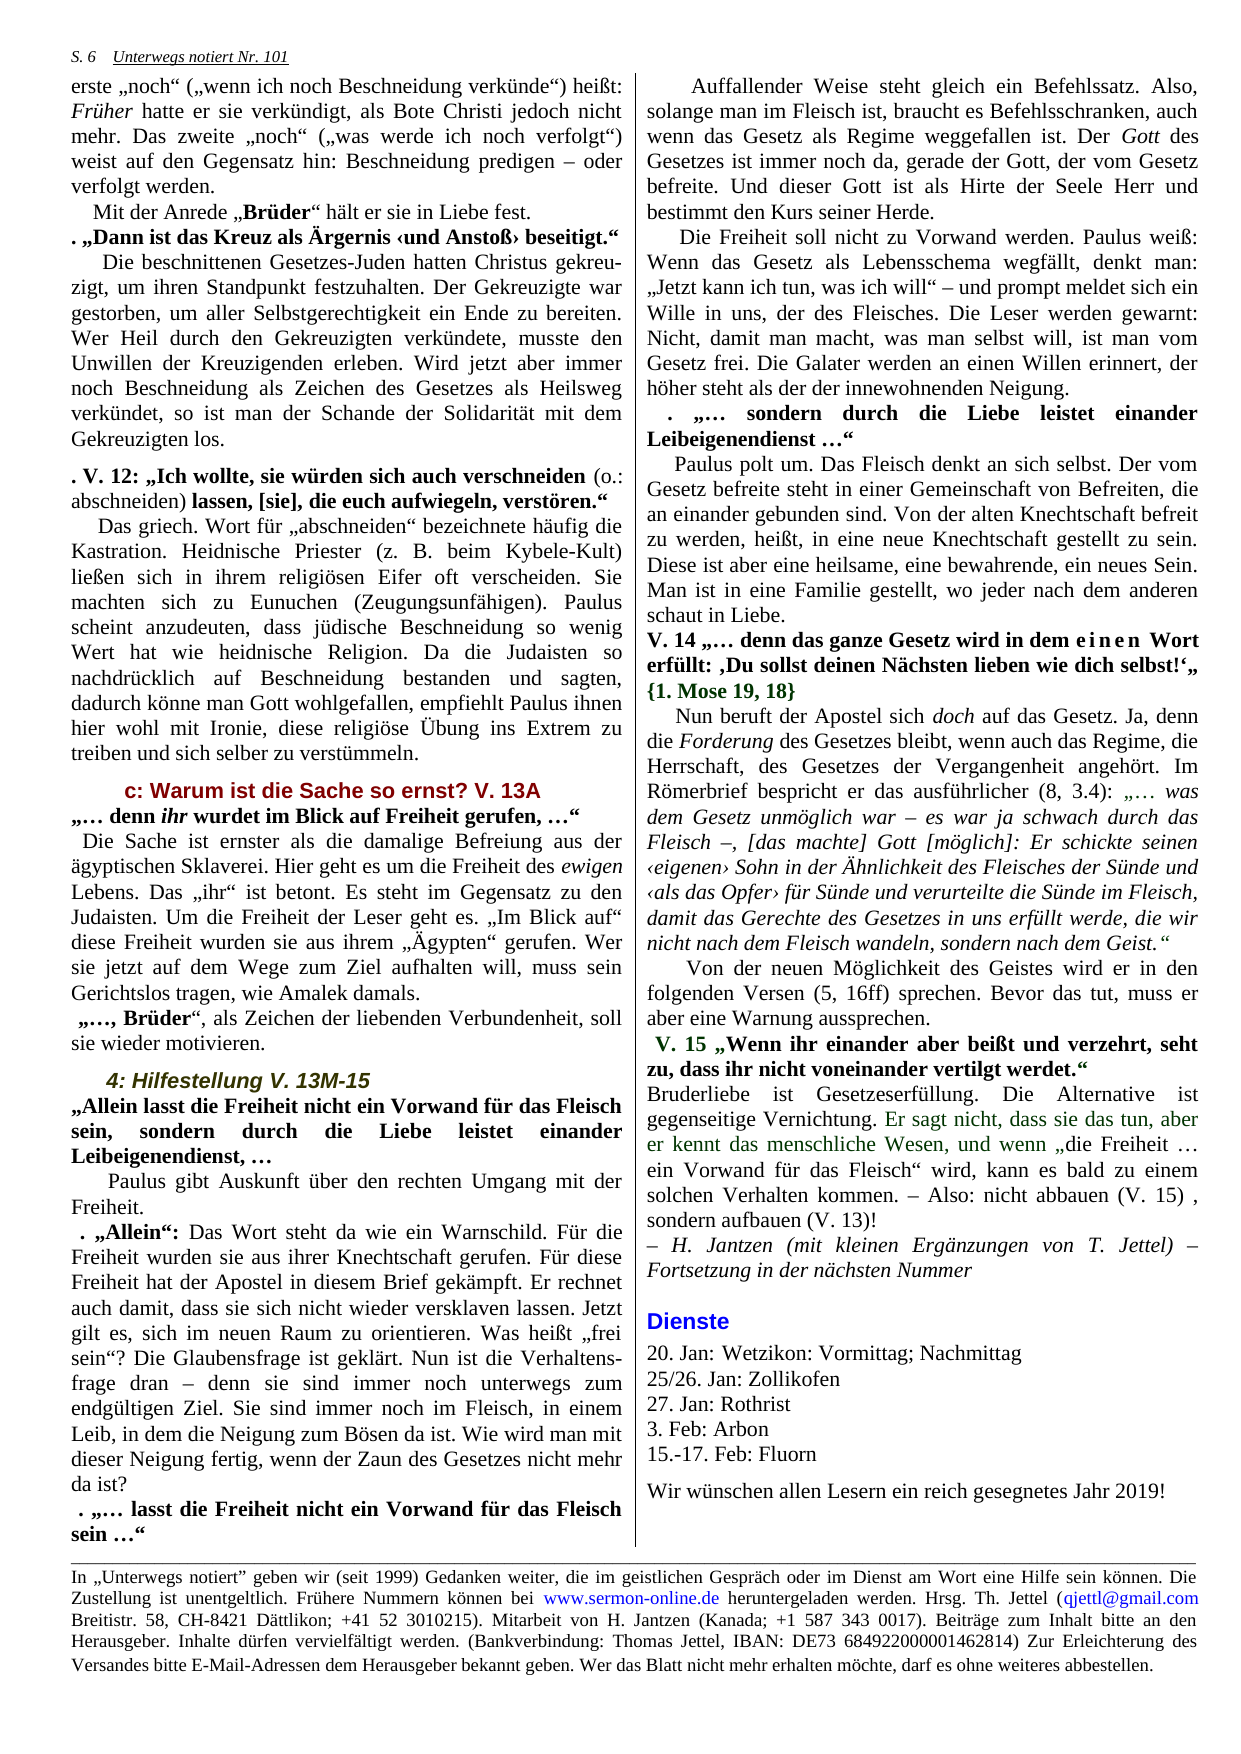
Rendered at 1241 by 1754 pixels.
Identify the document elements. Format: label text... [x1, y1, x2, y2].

text Die Sache ist ernster als die damalige Befreiung aus der ägyptischen Sklaverei. Hier geht es um die Freiheit des ewigen Lebens. Das „ihr“ ist betont. Es steht im Gegensatz zu den Judaisten. Um die Freiheit der Leser geht es. „Im Blick auf“ diese Freiheit wurden sie aus ihrem „Ägypten“ gerufen. Wer sie jetzt auf dem Wege zum Ziel aufhalten will, muss sein Gerichtslos tragen, wie Amalek damals. [71, 828, 623, 1005]
text . „Allein“: Das Wort steht da wie ein Warnschild. Für die Freiheit wurden sie aus ihrer Knechtschaft gerufen. Für diese Freiheit hat der Apostel in diesem Brief gekämpft. Er rechnet auch damit, dass sie sich nicht wieder versklaven lassen. Jetzt gilt es, sich im neuen Raum zu orientieren. Was heißt „frei sein“? Die Glaubensfrage ist geklärt. Nun ist die Verhaltens-frage dran – denn sie sind immer noch unterwegs zum endgültigen Ziel. Sie sind immer noch im Fleisch, in einem Leib, in dem die Neigung zum Bösen da ist. Wie wird man mit dieser Neigung fertig, wenn der Zaun des Gesetzes nicht mehr da ist? [71, 1219, 623, 1496]
text Die beschnittenen Gesetzes-Juden hatten Christus gekreu-zigt, um ihren Standpunkt festzuhalten. Der Gekreuzigte war gestorben, um aller Selbstgerechtigkeit ein Ende zu bereiten. Wer Heil durch den Gekreuzigten verkündete, musste den Unwillen der Kreuzigenden erleben. Wird jetzt aber immer noch Beschneidung als Zeichen des Gesetzes als Heilsweg verkündet, so ist man der Schande der Solidarität mit dem Gekreuzigten los. [71, 249, 623, 451]
text . V. 12: „Ich wollte, sie würden sich auch verschneiden (o.: abschneiden) lassen, [sie], die euch aufwiegeln, verstören.“ [71, 463, 623, 513]
text 25/26. Jan: Zollikofen [647, 1366, 1199, 1391]
text Paulus gibt Auskunft über den rechten Umgang mit der Freiheit. [71, 1168, 623, 1219]
text Von der neuen Möglichkeit des Geistes wird er in den folgenden Versen (5, 16ff) sprechen. Bevor das tut, muss er aber eine Warnung aussprechen. [647, 955, 1199, 1031]
text 3. Feb: Arbon [647, 1416, 1199, 1441]
text „… denn ihr wurdet im Blick auf Freiheit gerufen, …“ [71, 803, 623, 828]
text . „… lasst die Freiheit nicht ein Vorwand für das Fleisch sein …“ [71, 1496, 623, 1547]
text Nun beruft der Apostel sich doch auf das Gesetz. Ja, denn die Forderung des Gesetzes bleibt, wenn auch das Regime, die Herrschaft, des Gesetzes der Vergangenheit angehört. Im Römerbrief bespricht er das ausführlicher (8, 3.4): „… was dem Gesetz unmöglich war – es war ja schwach durch das Fleisch –, [das machte] Gott [möglich]: Er schickte seinen ‹eigenen› Sohn in der Ähnlichkeit des Fleisches der Sünde und ‹als das Opfer› für Sünde und verurteilte die Sünde im Fleisch, damit das Gerechte des Gesetzes in uns erfüllt werde, die wir nicht nach dem Fleisch wandeln, sondern nach dem Geist.“ [647, 703, 1199, 955]
text V. 14 „… denn das ganze Gesetz wird in dem einen Wort erfüllt: ‚Du sollst deinen Nächsten lieben wie dich selbst!‘„ {1. Mose 19, 18} [647, 627, 1199, 703]
text . „… sondern durch die Liebe leistet einander Leibeigenendienst …“ [647, 400, 1199, 451]
text 27. Jan: Rothrist [647, 1391, 1199, 1416]
text Paulus polt um. Das Fleisch denkt an sich selbst. Der vom Gesetz befreite steht in einer Gemeinschaft von Befreiten, die an einander gebunden sind. Von der alten Knechtschaft befreit zu werden, heißt, in eine neue Knechtschaft gestellt zu sein. Diese ist aber eine heilsame, eine bewahrende, ein neues Sein. Man ist in eine Familie gestellt, wo jeder nach dem anderen schaut in Liebe. [647, 451, 1199, 627]
text Bruderliebe ist Gesetzeserfüllung. Die Alternative ist gegenseitige Vernichtung. Er sagt nicht, dass sie das tun, aber er kennt das menschliche Wesen, und wenn „die Freiheit … ein Vorwand für das Fleisch“ wird, kann es bald zu einem solchen Verhalten kommen. – Also: nicht abbauen (V. 15) , sondern aufbauen (V. 13)! [647, 1081, 1199, 1232]
subtitle 4: Hilfestellung V. 13M-15 [106, 1068, 623, 1093]
text Auffallender Weise steht gleich ein Befehlssatz. Also, solange man im Fleisch ist, braucht es Befehlsschranken, auch wenn das Gesetz als Regime weggefallen ist. Der Gott des Gesetzes ist immer noch da, gerade der Gott, der vom Gesetz befreite. Und dieser Gott ist als Hirte der Seele Herr und bestimmt den Kurs seiner Herde. [647, 73, 1199, 224]
text V. 15 „Wenn ihr einander aber beißt und verzehrt, seht zu, dass ihr nicht voneinander vertilgt werdet.“ [647, 1031, 1199, 1081]
text . „Dann ist das Kreuz als Ärgernis ‹und Anstoß› beseitigt.“ [71, 224, 623, 249]
text Die Freiheit soll nicht zu Vorwand werden. Paulus weiß: Wenn das Gesetz als Lebensschema wegfällt, denkt man: „Jetzt kann ich tun, was ich will“ – und prompt meldet sich ein Wille in uns, der des Fleisches. Die Leser werden gewarnt: Nicht, damit man macht, was man selbst will, ist man vom Gesetz frei. Die Galater werden an einen Willen erinnert, der höher steht als der der innewohnenden Neigung. [647, 224, 1199, 400]
text 15.-17. Feb: Fluorn [647, 1441, 1199, 1466]
text „…, Brüder“, als Zeichen der liebenden Verbundenheit, soll sie wieder motivieren. [71, 1005, 623, 1055]
text _______________________________________________________________________________________________________________________________________ [71, 1547, 1199, 1566]
text Wir wünschen allen Lesern ein reich gesegnetes Jahr 2019! [647, 1478, 1199, 1503]
text Mit der Anrede „Brüder“ hält er sie in Liebe fest. [71, 199, 623, 224]
text – H. Jantzen (mit kleinen Ergänzungen von T. Jettel) – Fortsetzung in der nächsten Nummer [647, 1232, 1199, 1283]
text „Allein lasst die Freiheit nicht ein Vorwand für das Fleisch sein, sondern durch die Liebe leistet einander Leibeigenendienst, … [71, 1093, 623, 1168]
text 20. Jan: Wetzikon: Vormittag; Nachmittag [647, 1340, 1199, 1366]
subtitle c: Warum ist die Sache so ernst? V. 13A [118, 778, 623, 803]
text In „Unterwegs notiert” geben wir (seit 1999) Gedanken weiter, die im geistlichen Gespräch oder im Dienst am Wort eine Hilfe sein können. Die Zustellung ist unentgeltlich. Frühere Nummern können bei www.sermon-online.de heruntergeladen werden. Hrsg. Th. Jettel (qjettl@gmail.com Breitistr. 58, CH-8421 Dättlikon; +41 52 3010215). Mitarbeit von H. Jantzen (Kanada; +1 587 343 0017). Beiträge zum Inhalt bitte an den Herausgeber. Inhalte dürfen vervielfältigt werden. (Bankverbindung: Thomas Jettel, IBAN: DE73 684922000001462814) Zur Erleichterung des Versandes bitte E-Mail-Adressen dem Herausgeber bekannt geben. Wer das Blatt nicht mehr erhalten möchte, darf es ohne weiteres abbestellen. [71, 1566, 1199, 1676]
subtitle Dienste [647, 1308, 1199, 1334]
text Das griech. Wort für „abschneiden“ bezeichnete häufig die Kastration. Heidnische Priester (z. B. beim Kybele-Kult) ließen sich in ihrem religiösen Eifer oft verscheiden. Sie machten sich zu Eunuchen (Zeugungsunfähigen). Paulus scheint anzudeuten, dass jüdische Beschneidung so wenig Wert hat wie heidnische Religion. Da die Judaisten so nachdrücklich auf Beschneidung bestanden und sagten, dadurch könne man Gott wohlgefallen, empfiehlt Paulus ihnen hier wohl mit Ironie, diese religiöse Übung ins Extrem zu treiben und sich selber zu verstümmeln. [71, 513, 623, 765]
